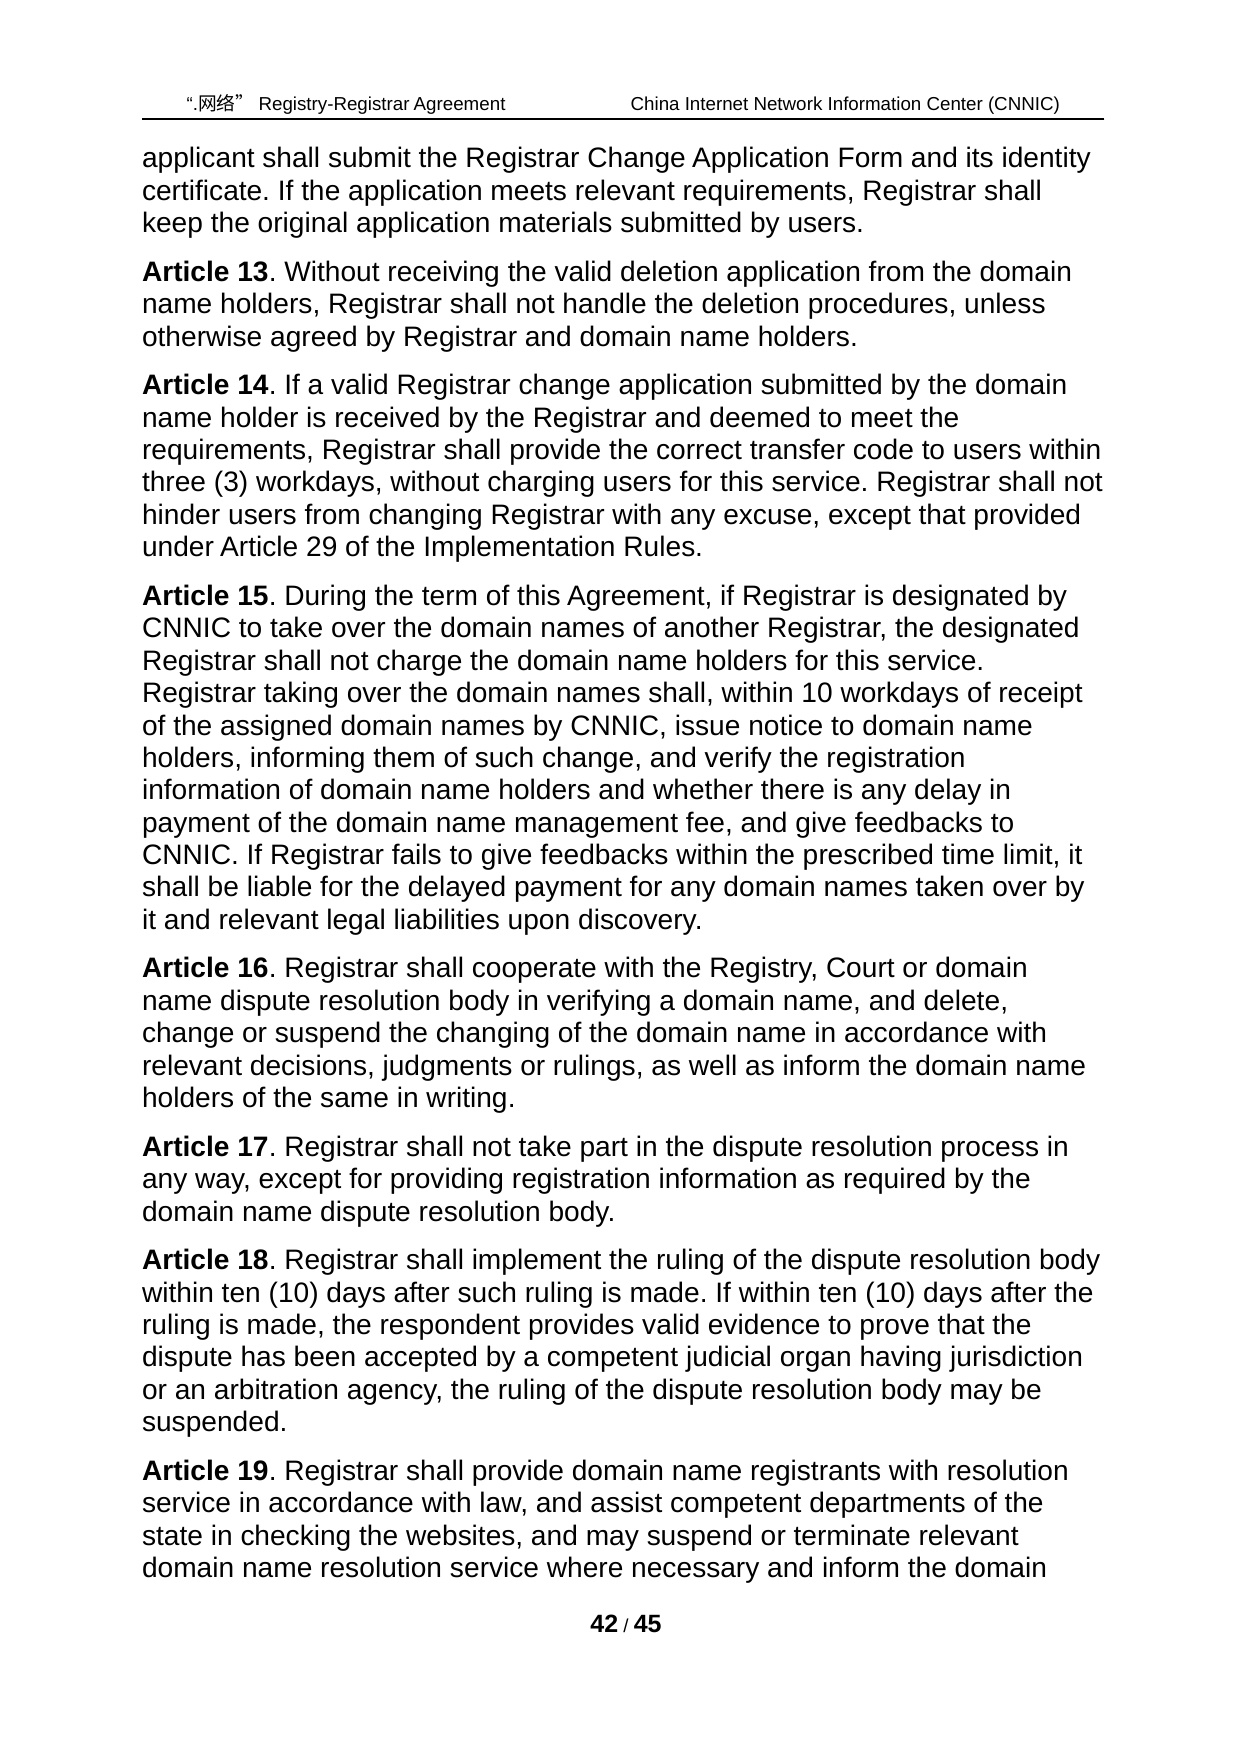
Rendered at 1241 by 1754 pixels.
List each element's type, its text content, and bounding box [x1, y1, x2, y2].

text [142, 1454, 1104, 1583]
text Article 15. During the term of this Agreement, if Registrar is designated by CNNIC to take over the domain names of another Registrar, the designated Registrar shall not charge the domain name holders for this service. Registrar taking over the domain names shall, within 10 workdays of receipt of the assigned domain names by CNNIC, issue notice to domain name holders, informing them of such change, and verify the registration information of domain name holders and whether there is any delay in payment of the domain name management fee, and give feedbacks to CNNIC. If Registrar fails to give feedbacks within the prescribed time limit, it shall be liable for the delayed payment for any domain names taken over by it and relevant legal liabilities upon discovery. [142, 579, 1104, 935]
text Article 13. Without receiving the valid deletion application from the domain name holders, Registrar shall not handle the deletion procedures, unless otherwise agreed by Registrar and domain name holders. [142, 255, 1104, 352]
text Article 16. Registrar shall cooperate with the Registry, Court or domain name dispute resolution body in verifying a domain name, and delete, change or suspend the changing of the domain name in accordance with relevant decisions, judgments or rulings, as well as inform the domain name holders of the same in writing. [142, 951, 1104, 1113]
text Article 17. Registrar shall not take part in the dispute resolution process in any way, except for providing registration information as required by the domain name dispute resolution body. [142, 1130, 1104, 1227]
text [142, 141, 1104, 238]
text Article 14. If a valid Registrar change application submitted by the domain name holder is received by the Registrar and deemed to meet the requirements, Registrar shall provide the correct transfer code to users within three (3) workdays, without charging users for this service. Registrar shall not hinder users from changing Registrar with any excuse, except that provided under Article 29 of the Implementation Rules. [142, 368, 1104, 563]
text Article 18. Registrar shall implement the ruling of the dispute resolution body within ten (10) days after such ruling is made. If within ten (10) days after the ruling is made, the respondent provides valid evidence to prove that the dispute has been accepted by a competent judicial organ having jurisdiction or an arbitration agency, the ruling of the dispute resolution body may be suspended. [142, 1243, 1104, 1437]
